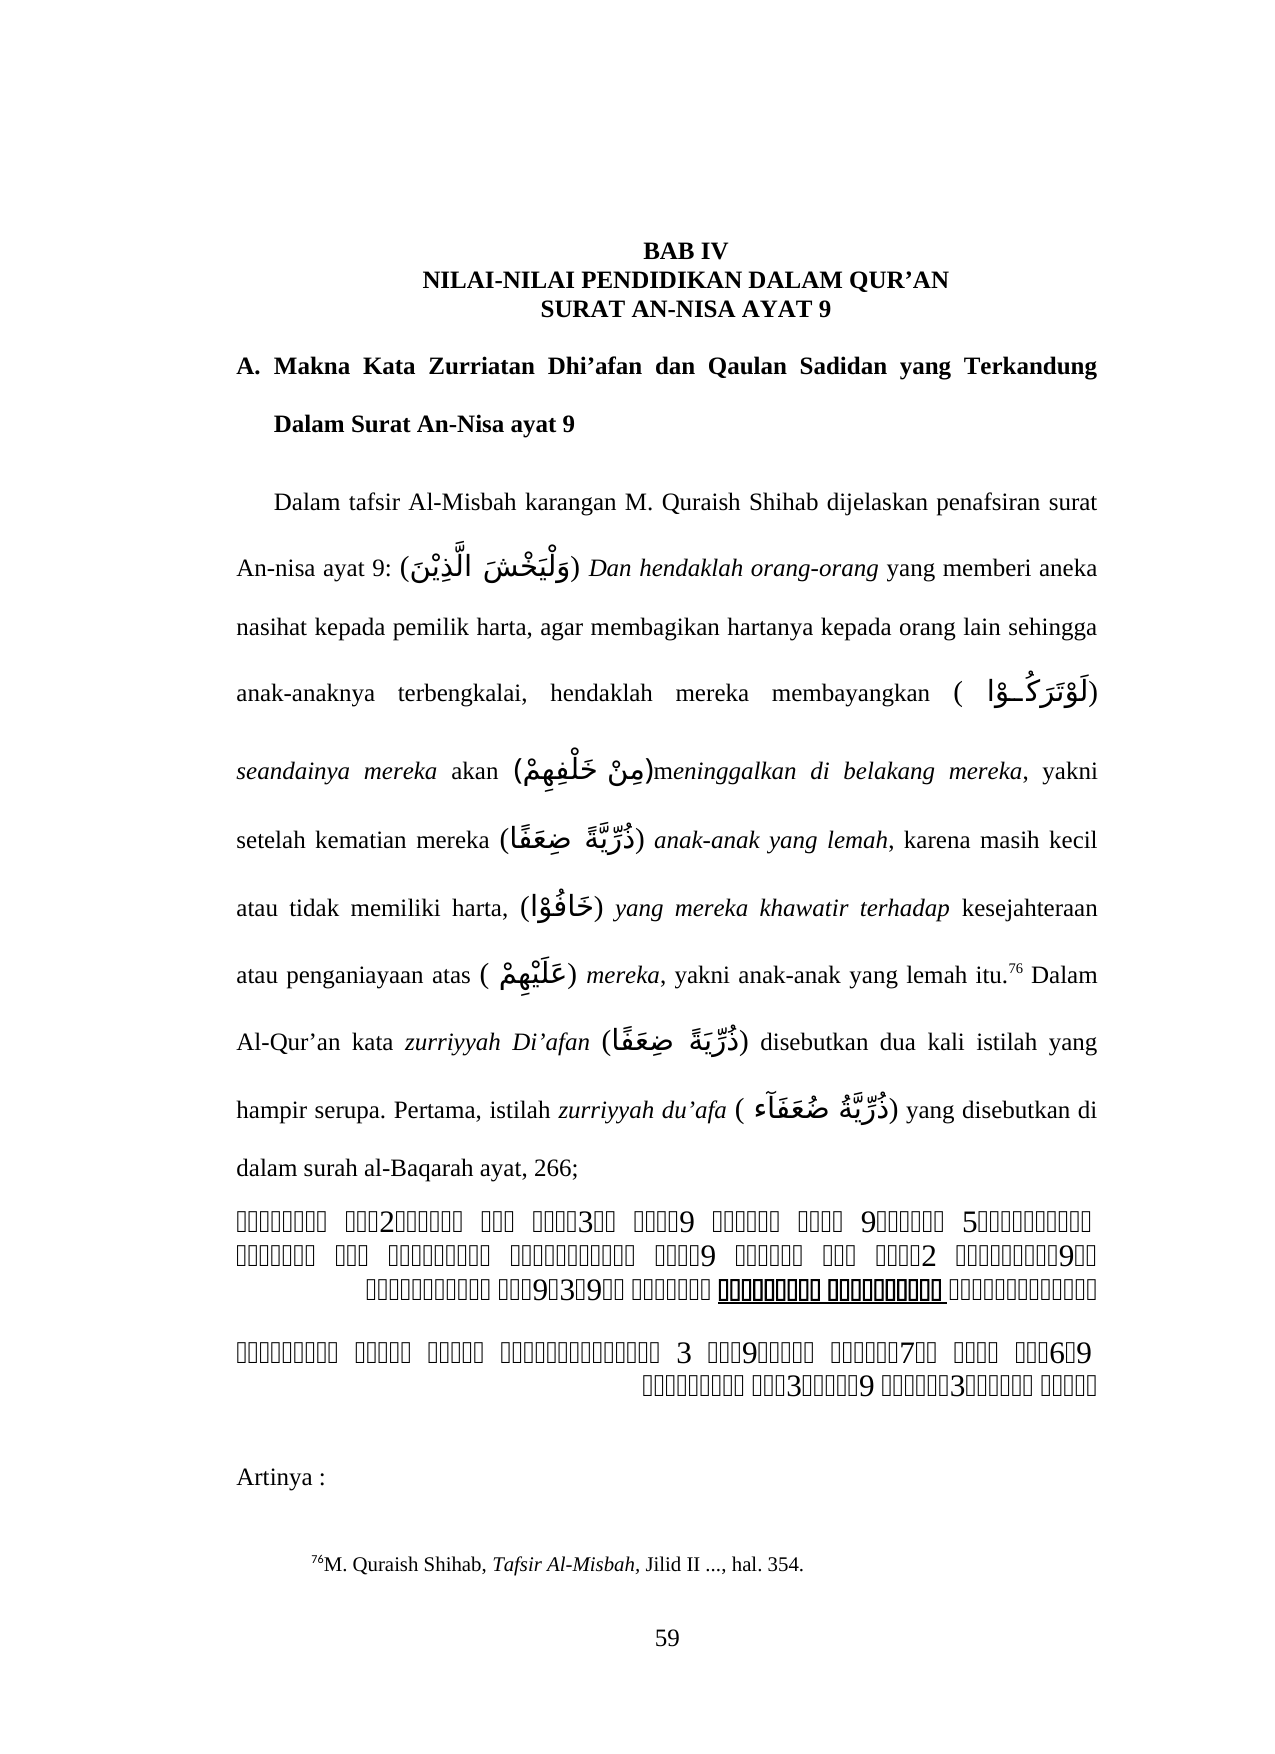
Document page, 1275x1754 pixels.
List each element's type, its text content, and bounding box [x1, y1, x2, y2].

text Artinya : [236, 1462, 1098, 1490]
text NILAI-NILAI PENDIDIKAN DALAM QUR’AN [236, 265, 1098, 294]
text BAB IV [236, 236, 1098, 265]
list Makna Kata Zurriatan Dhi’afan dan Qaulan Sadidan yang Terkandung Dalam Surat An-Nisa ayat 9 [236, 351, 1098, 437]
text SURAT AN-NISA AYAT 9 [236, 294, 1098, 322]
text Dalam tafsir Al-Misbah karangan M. Quraish Shihab dijelaskan penafsiran surat An-nisa ayat 9: (وَلْيَخْشَ الَّذِيْنَ) Dan hendaklah orang-orang yang memberi aneka nasihat kepada pemilik harta, agar membagikan hartanya kepada orang lain sehingga anak-anaknya terbengkalai, hendaklah mereka membayangkan ( لَوْتَرَكُوْا) seandainya mereka akan (مِنْ خَلْفِهِمْ)meninggalkan di belakang mereka, yakni setelah kematian mereka (ذُرِّيَّةً ضِعَفًا) anak-anak yang lemah, karena masih kecil atau tidak memiliki harta, (خَافُوْا) yang mereka khawatir terhadap kesejahteraan atau penganiayaan atas ( عَلَيْهِمْ) mereka, yakni anak-anak yang lemah itu. Dalam Al-Qur’an kata zurriyyah Di’afan (ذُرِّيَةً ضِعَفًا) disebutkan dua kali istilah yang hampir serupa. Pertama, istilah zurriyyah du’afa ( ذُرِّيَّةُ ضُعَفَآء) yang disebutkan di dalam surah al-Baqarah ayat, 266; [236, 487, 1098, 1182]
